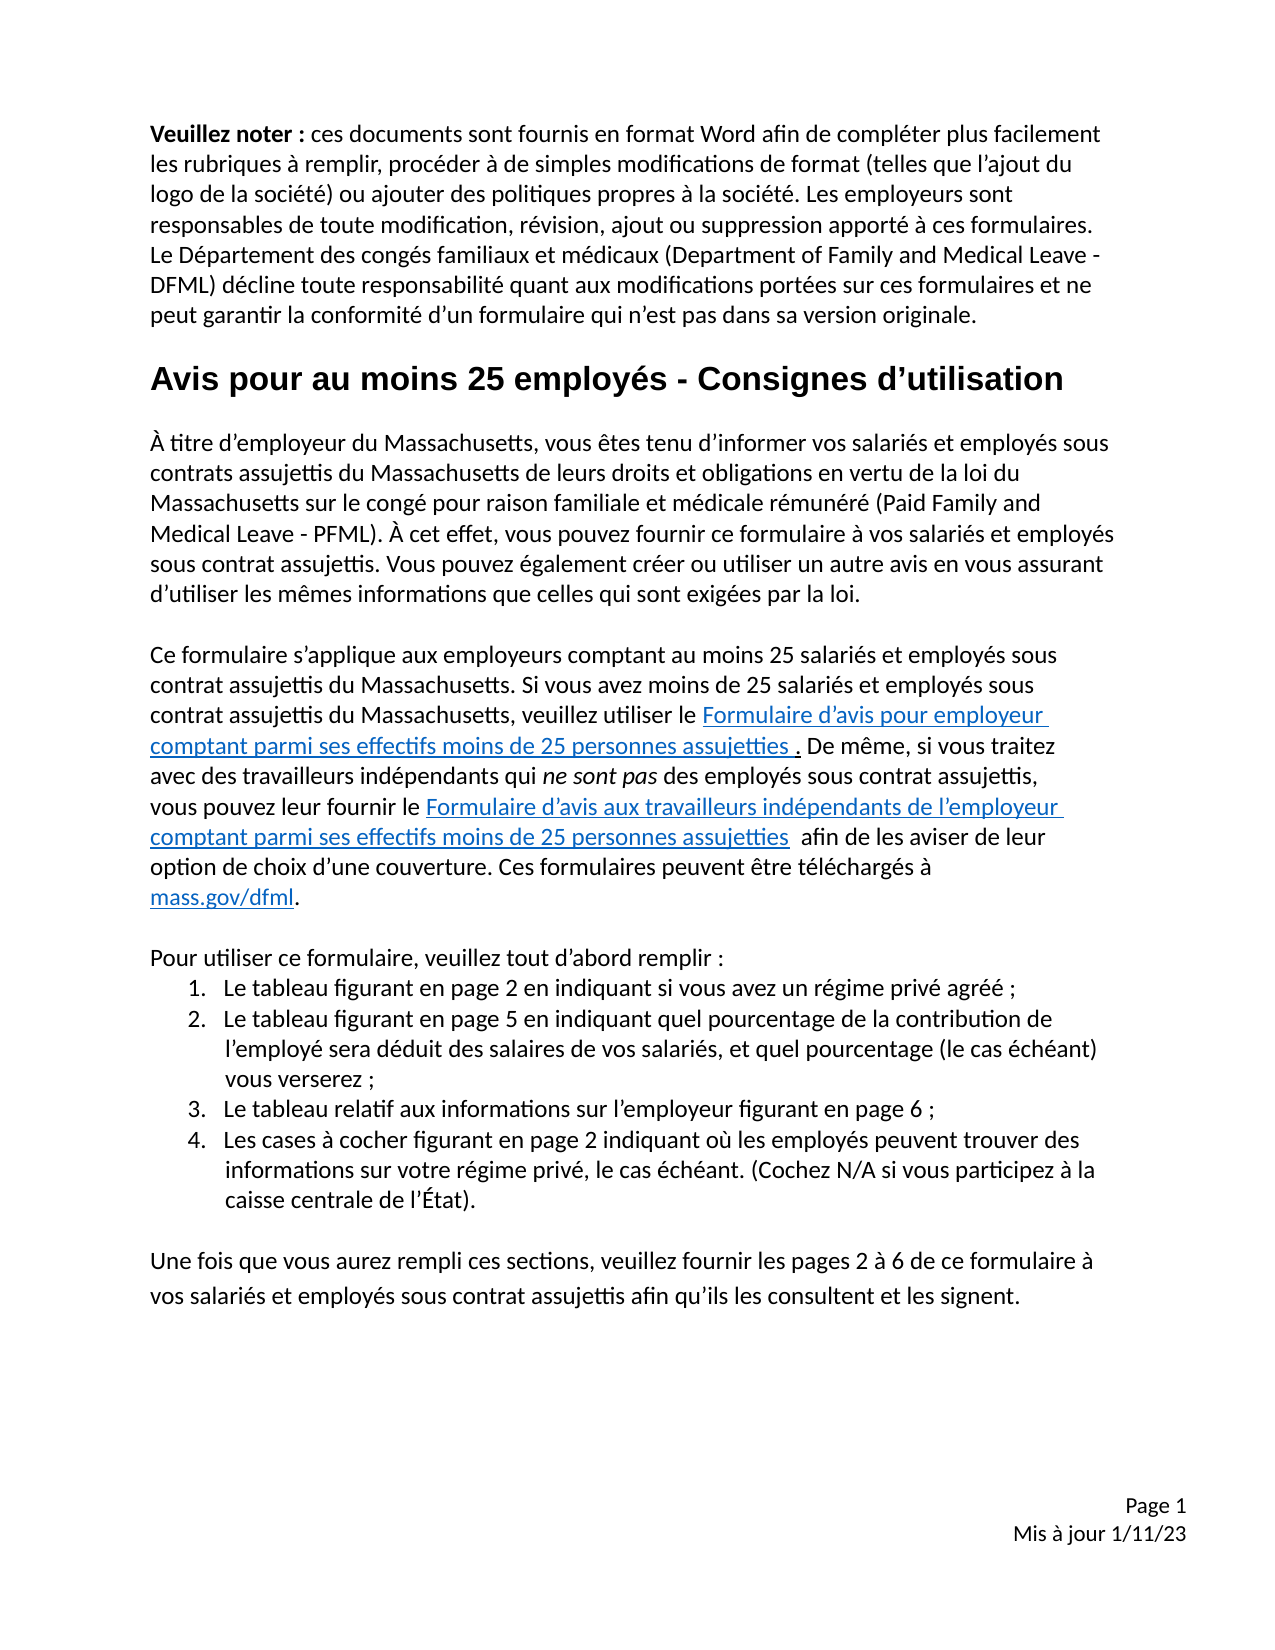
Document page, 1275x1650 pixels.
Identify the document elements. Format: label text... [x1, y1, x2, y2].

text Avis pour au moins 25 employés - Consignes d’utilisation [150, 359, 1188, 398]
text 3. Le tableau relatif aux informations sur l’employeur figurant en page 6 ; [187, 1094, 1188, 1124]
text À titre d’employeur du Massachusetts, vous êtes tenu d’informer vos salariés et employés sous contrats assujettis du Massachusetts de leurs droits et obligations en vertu de la loi du Massachusetts sur le congé pour raison familiale et médicale rémunéré (Paid Family and Medical Leave - PFML). À cet effet, vous pouvez fournir ce formulaire à vos salariés et employés sous contrat assujettis. Vous pouvez également créer ou utiliser un autre avis en vous assurant d’utiliser les mêmes informations que celles qui sont exigées par la loi. [150, 427, 1126, 609]
text 1. Le tableau figurant en page 2 en indiquant si vous avez un régime privé agréé ; [187, 973, 1188, 1003]
text Ce formulaire s’applique aux employeurs comptant au moins 25 salariés et employés sous contrat assujettis du Massachusetts. Si vous avez moins de 25 salariés et employés sous contrat assujettis du Massachusetts, veuillez utiliser le Formulaire d’avis pour employeur comptant parmi ses effectifs moins de 25 personnes assujetties . De même, si vous traitez avec des travailleurs indépendants qui ne sont pas des employés sous contrat assujettis, vous pouvez leur fournir le Formulaire d’avis aux travailleurs indépendants de l’employeur comptant parmi ses effectifs moins de 25 personnes assujetties afin de les aviser de leur option de choix d’une couverture. Ces formulaires peuvent être téléchargés à mass.gov/dfml. [150, 639, 1069, 912]
text 2. Le tableau figurant en page 5 en indiquant quel pourcentage de la contribution de l’employé sera déduit des salaires de vos salariés, et quel pourcentage (le cas échéant) vous verserez ; [187, 1003, 1109, 1094]
text 4. Les cases à cocher figurant en page 2 indiquant où les employés peuvent trouver des informations sur votre régime privé, le cas échéant. (Cochez N/A si vous participez à la caisse centrale de l’État). [187, 1124, 1122, 1215]
text Une fois que vous aurez rempli ces sections, veuillez fournir les pages 2 à 6 de ce formulaire à vos salariés et employés sous contrat assujettis afin qu’ils les consultent et les signent. [150, 1245, 1104, 1311]
text Pour utiliser ce formulaire, veuillez tout d’abord remplir : [150, 942, 1188, 973]
text Veuillez noter : ces documents sont fournis en format Word afin de compléter plus facilement les rubriques à remplir, procéder à de simples modifications de format (telles que l’ajout du logo de la société) ou ajouter des politiques propres à la société. Les employeurs sont responsables de toute modification, révision, ajout ou suppression apporté à ces formulaires. Le Département des congés familiaux et médicaux (Department of Family and Medical Leave - DFML) décline toute responsabilité quant aux modifications portées sur ces formulaires et ne peut garantir la conformité d’un formulaire qui n’est pas dans sa version originale. [150, 118, 1116, 330]
